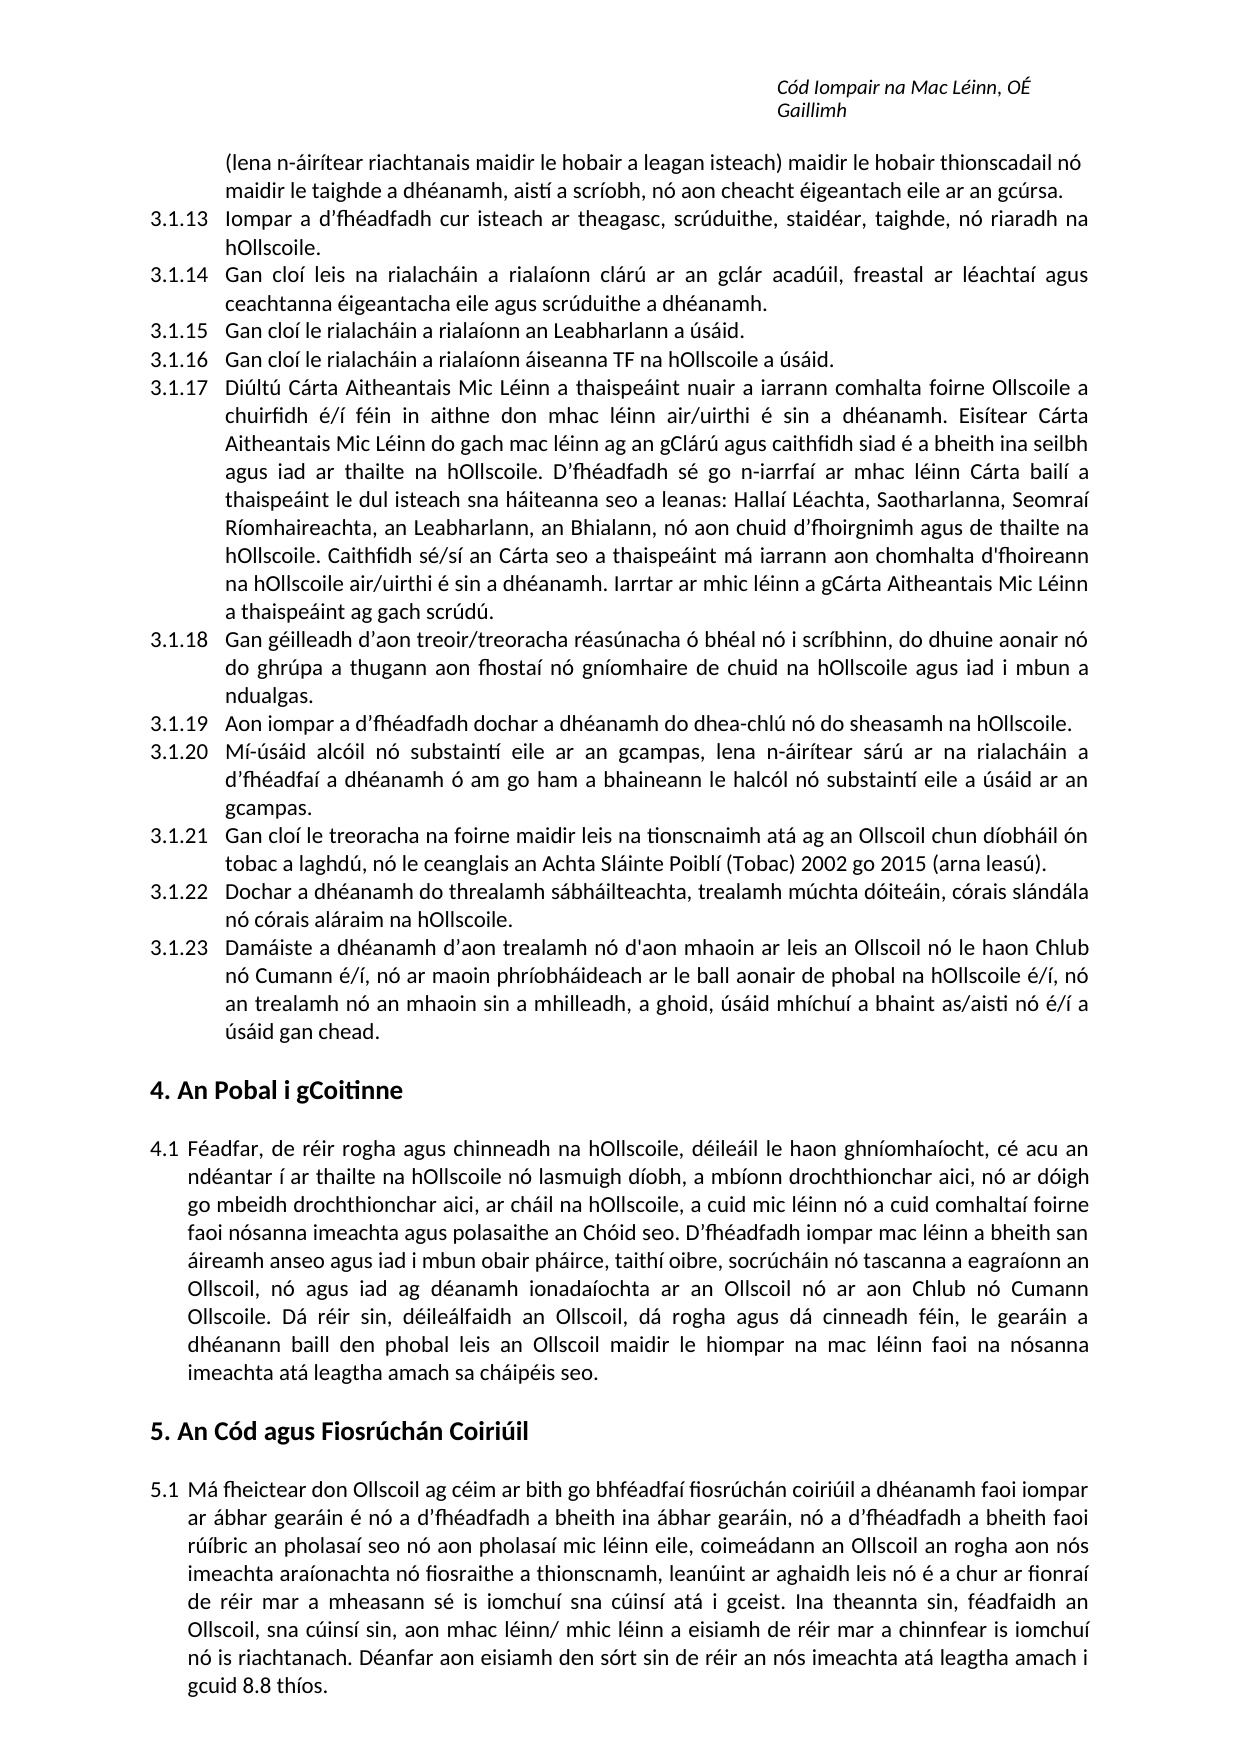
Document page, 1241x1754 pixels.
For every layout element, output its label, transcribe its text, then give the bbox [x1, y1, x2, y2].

list Féadfar, de réir rogha agus chinneadh na hOllscoile, déileáil le haon ghníomhaíocht, cé acu an ndéantar í ar thailte na hOllscoile nó lasmuigh díobh, a mbíonn drochthionchar aici, nó ar dóigh go mbeidh drochthionchar aici, ar cháil na hOllscoile, a cuid mic léinn nó a cuid comhaltaí foirne faoi nósanna imeachta agus polasaithe an Chóid seo. D’fhéadfadh iompar mac léinn a bheith san áireamh anseo agus iad i mbun obair pháirce, taithí oibre, socrúcháin nó tascanna a eagraíonn an Ollscoil, nó agus iad ag déanamh ionadaíochta ar an Ollscoil nó ar aon Chlub nó Cumann Ollscoile. Dá réir sin, déileálfaidh an Ollscoil, dá rogha agus dá cinneadh féin, le gearáin a dhéanann baill den phobal leis an Ollscoil maidir le hiompar na mac léinn faoi na nósanna imeachta atá leagtha amach sa cháipéis seo. [150, 1134, 1091, 1386]
list Gan cloí le rialacháin a rialaíonn an Leabharlann a úsáid. [150, 317, 1103, 345]
list Dochar a dhéanamh do threalamh sábháilteachta, trealamh múchta dóiteáin, córais slándála nó córais aláraim na hOllscoile. [150, 877, 1091, 933]
list Iompar a d’fhéadfadh cur isteach ar theagasc, scrúduithe, staidéar, taighde, nó riaradh na hOllscoile. [150, 204, 1091, 261]
list Gan cloí le treoracha na foirne maidir leis na tionscnaimh atá ag an Ollscoil chun díobháil ón tobac a laghdú, nó le ceanglais an Achta Sláinte Poiblí (Tobac) 2002 go 2015 (arna leasú). [150, 821, 1091, 877]
subtitle An Cód agus Fiosrúchán Coiriúil [150, 1414, 1103, 1448]
subtitle An Pobal i gCoitinne [150, 1073, 1103, 1106]
list Gan cloí le rialacháin a rialaíonn áiseanna TF na hOllscoile a úsáid. [150, 345, 1103, 373]
list Má fheictear don Ollscoil ag céim ar bith go bhféadfaí fiosrúchán coiriúil a dhéanamh faoi iompar ar ábhar gearáin é nó a d’fhéadfadh a bheith ina ábhar gearáin, nó a d’fhéadfadh a bheith faoi rúíbric an pholasaí seo nó aon pholasaí mic léinn eile, coimeádann an Ollscoil an rogha aon nós imeachta araíonachta nó fiosraithe a thionscnamh, leanúint ar aghaidh leis nó é a chur ar fionraí de réir mar a mheasann sé is iomchuí sna cúinsí atá i gceist. Ina theannta sin, féadfaidh an Ollscoil, sna cúinsí sin, aon mhac léinn/ mhic léinn a eisiamh de réir mar a chinnfear is iomchuí nó is riachtanach. Déanfar aon eisiamh den sórt sin de réir an nós imeachta atá leagtha amach i gcuid 8.8 thíos. [150, 1475, 1091, 1699]
list Damáiste a dhéanamh d’aon trealamh nó d'aon mhaoin ar leis an Ollscoil nó le haon Chlub nó Cumann é/í, nó ar maoin phríobháideach ar le ball aonair de phobal na hOllscoile é/í, nó an trealamh nó an mhaoin sin a mhilleadh, a ghoid, úsáid mhíchuí a bhaint as/aisti nó é/í a úsáid gan chead. [150, 933, 1091, 1045]
text (lena n-áirítear riachtanais maidir le hobair a leagan isteach) maidir le hobair thionscadail nó maidir le taighde a dhéanamh, aistí a scríobh, nó aon cheacht éigeantach eile ar an gcúrsa. [225, 148, 1103, 204]
list Diúltú Cárta Aitheantais Mic Léinn a thaispeáint nuair a iarrann comhalta foirne Ollscoile a chuirfidh é/í féin in aithne don mhac léinn air/uirthi é sin a dhéanamh. Eisítear Cárta Aitheantais Mic Léinn do gach mac léinn ag an gClárú agus caithfidh siad é a bheith ina seilbh agus iad ar thailte na hOllscoile. D’fhéadfadh sé go n-iarrfaí ar mhac léinn Cárta bailí a thaispeáint le dul isteach sna háiteanna seo a leanas: Hallaí Léachta, Saotharlanna, Seomraí Ríomhaireachta, an Leabharlann, an Bhialann, nó aon chuid d’fhoirgnimh agus de thailte na hOllscoile. Caithfidh sé/sí an Cárta seo a thaispeáint má iarrann aon chomhalta d'fhoireann na hOllscoile air/uirthi é sin a dhéanamh. Iarrtar ar mhic léinn a gCárta Aitheantais Mic Léinn a thaispeáint ag gach scrúdú. [150, 373, 1091, 625]
list Gan cloí leis na rialacháin a rialaíonn clárú ar an gclár acadúil, freastal ar léachtaí agus ceachtanna éigeantacha eile agus scrúduithe a dhéanamh. [150, 261, 1091, 317]
list Aon iompar a d’fhéadfadh dochar a dhéanamh do dhea-chlú nó do sheasamh na hOllscoile. [150, 709, 1103, 737]
list Mí-úsáid alcóil nó substaintí eile ar an gcampas, lena n-áirítear sárú ar na rialacháin a d’fhéadfaí a dhéanamh ó am go ham a bhaineann le halcól nó substaintí eile a úsáid ar an gcampas. [150, 737, 1091, 821]
list Gan géilleadh d’aon treoir/treoracha réasúnacha ó bhéal nó i scríbhinn, do dhuine aonair nó do ghrúpa a thugann aon fhostaí nó gníomhaire de chuid na hOllscoile agus iad i mbun a ndualgas. [150, 625, 1090, 709]
